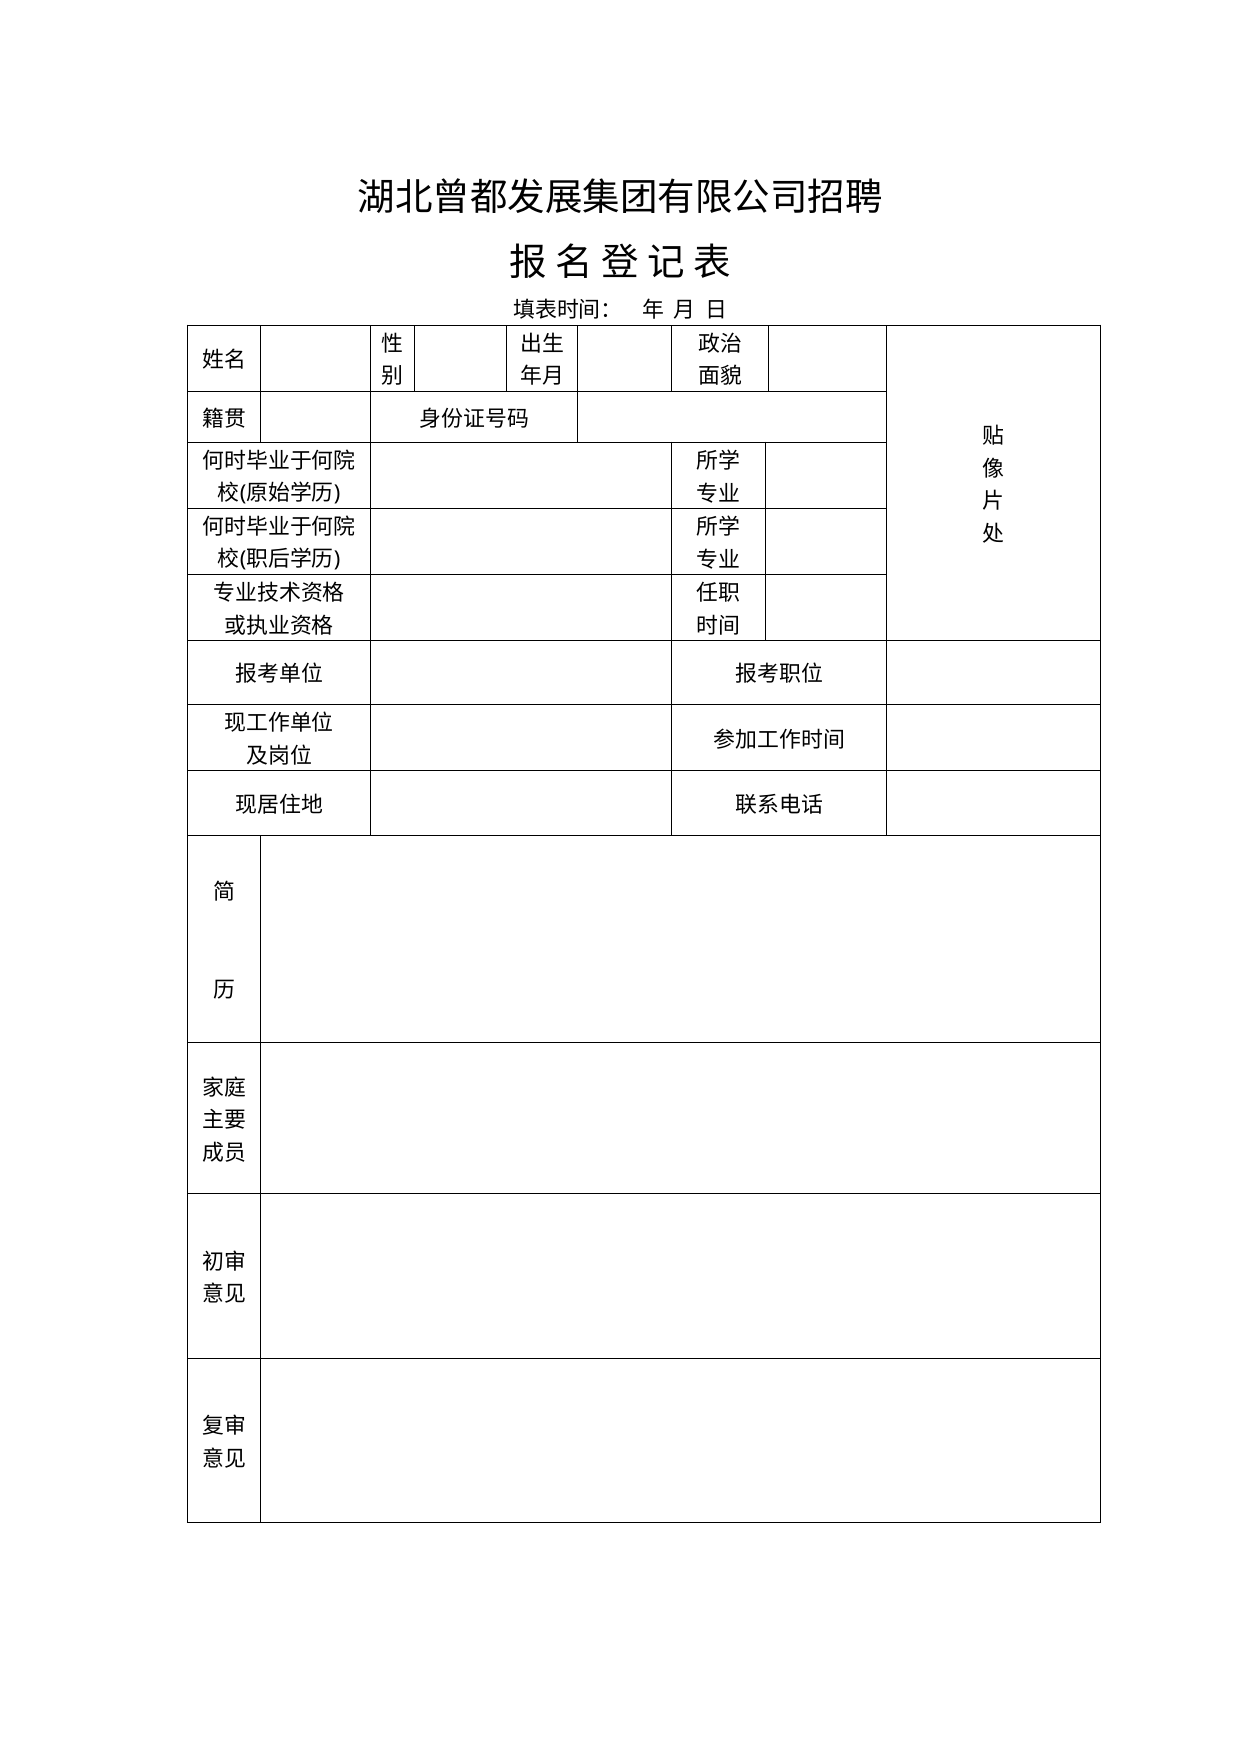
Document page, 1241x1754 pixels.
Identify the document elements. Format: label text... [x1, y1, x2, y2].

table_cell [371, 771, 671, 835]
table_cell 报考职位 [672, 641, 886, 704]
table_cell [578, 392, 886, 442]
table_cell 简 历 [188, 836, 260, 1042]
table_cell 何时毕业于何院校(原始学历) [188, 443, 370, 508]
table_cell [887, 705, 1100, 770]
table_cell [766, 509, 886, 574]
table_header [261, 326, 370, 391]
text 报 名 登 记 表 [187, 227, 1053, 292]
table_cell 初审意见 [188, 1194, 260, 1357]
table_cell [261, 1043, 1100, 1193]
table_header [769, 326, 886, 391]
table_cell 家庭 主要 成员 [188, 1043, 260, 1193]
table_cell [371, 443, 671, 508]
table_cell 所学 专业 [672, 509, 765, 574]
table_cell [261, 1359, 1100, 1522]
table_cell 参加工作时间 [672, 705, 886, 770]
table_cell 现居住地 [188, 771, 370, 835]
table_cell [371, 705, 671, 770]
table_cell [887, 771, 1100, 835]
table_cell [371, 641, 671, 704]
table_cell 联系电话 [672, 771, 886, 835]
table_header 贴 像 片 处 [887, 326, 1100, 640]
table_cell 籍贯 [188, 392, 260, 442]
table_cell [261, 392, 370, 442]
table_cell [887, 641, 1100, 704]
table_cell [766, 575, 886, 640]
table_cell 复审意见 [188, 1359, 260, 1522]
table_header [415, 326, 506, 391]
table_cell 任职 时间 [672, 575, 765, 640]
table_header 出生 年月 [507, 326, 577, 391]
table_header [578, 326, 671, 391]
text 填表时间： 年 月 日 [187, 292, 1053, 324]
table_cell [261, 836, 1100, 1042]
table_cell 身份证号码 [371, 392, 577, 442]
table_cell [371, 509, 671, 574]
table_header 性别 [371, 326, 414, 391]
table_cell [371, 575, 671, 640]
table_header 政治 面貌 [672, 326, 768, 391]
table_cell 何时毕业于何院校(职后学历) [188, 509, 370, 574]
table_cell 所学 专业 [672, 443, 765, 508]
table_cell 现工作单位 及岗位 [188, 705, 370, 770]
table_cell [766, 443, 886, 508]
table_cell 报考单位 [188, 641, 370, 704]
table_header 姓名 [188, 326, 260, 391]
text 湖北曾都发展集团有限公司招聘 [187, 162, 1053, 227]
table_cell [261, 1194, 1100, 1357]
table_cell 专业技术资格 或执业资格 [188, 575, 370, 640]
